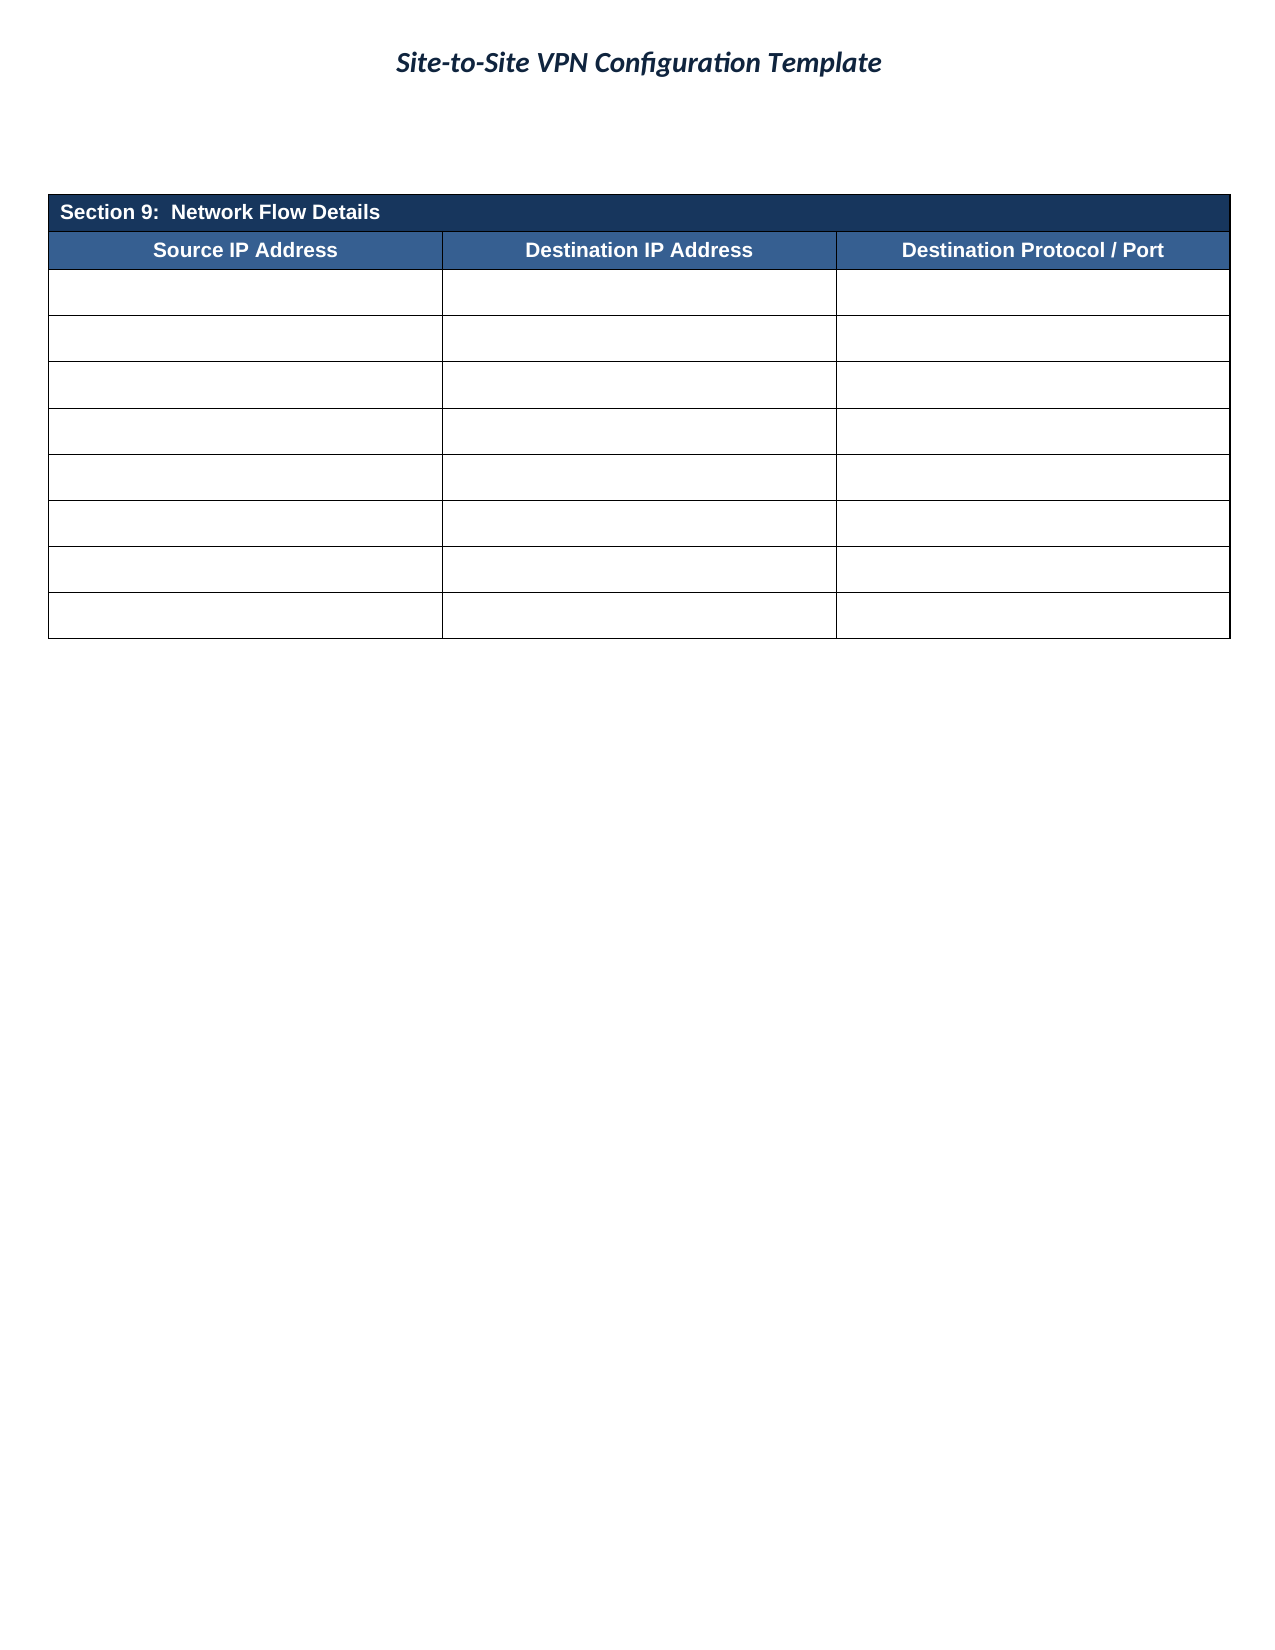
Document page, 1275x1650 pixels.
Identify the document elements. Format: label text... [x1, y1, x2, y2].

table_cell [49, 547, 442, 592]
table_cell [49, 362, 442, 407]
table_cell [837, 547, 1229, 592]
table_cell [837, 593, 1229, 638]
table_cell Source IP Address [49, 232, 442, 269]
table_cell [837, 270, 1229, 315]
table_cell [443, 362, 836, 407]
table_header Section 9: Network Flow Details [49, 195, 1229, 231]
table_cell [837, 455, 1229, 499]
table_cell Destination IP Address [443, 232, 836, 269]
table_cell [49, 270, 442, 315]
table_cell [49, 593, 442, 638]
table_cell [443, 316, 836, 361]
table_cell [49, 316, 442, 361]
table_cell [443, 270, 836, 315]
table_cell [837, 501, 1229, 546]
table_cell [49, 455, 442, 499]
table_cell [443, 501, 836, 546]
table_cell [443, 409, 836, 453]
table_cell [49, 501, 442, 546]
table_cell [443, 455, 836, 499]
table_cell [837, 409, 1229, 453]
table_cell [443, 593, 836, 638]
table_cell [837, 316, 1229, 361]
table_cell [49, 409, 442, 453]
table_cell [837, 362, 1229, 407]
table_cell Destination Protocol / Port [837, 232, 1229, 269]
table_cell [443, 547, 836, 592]
